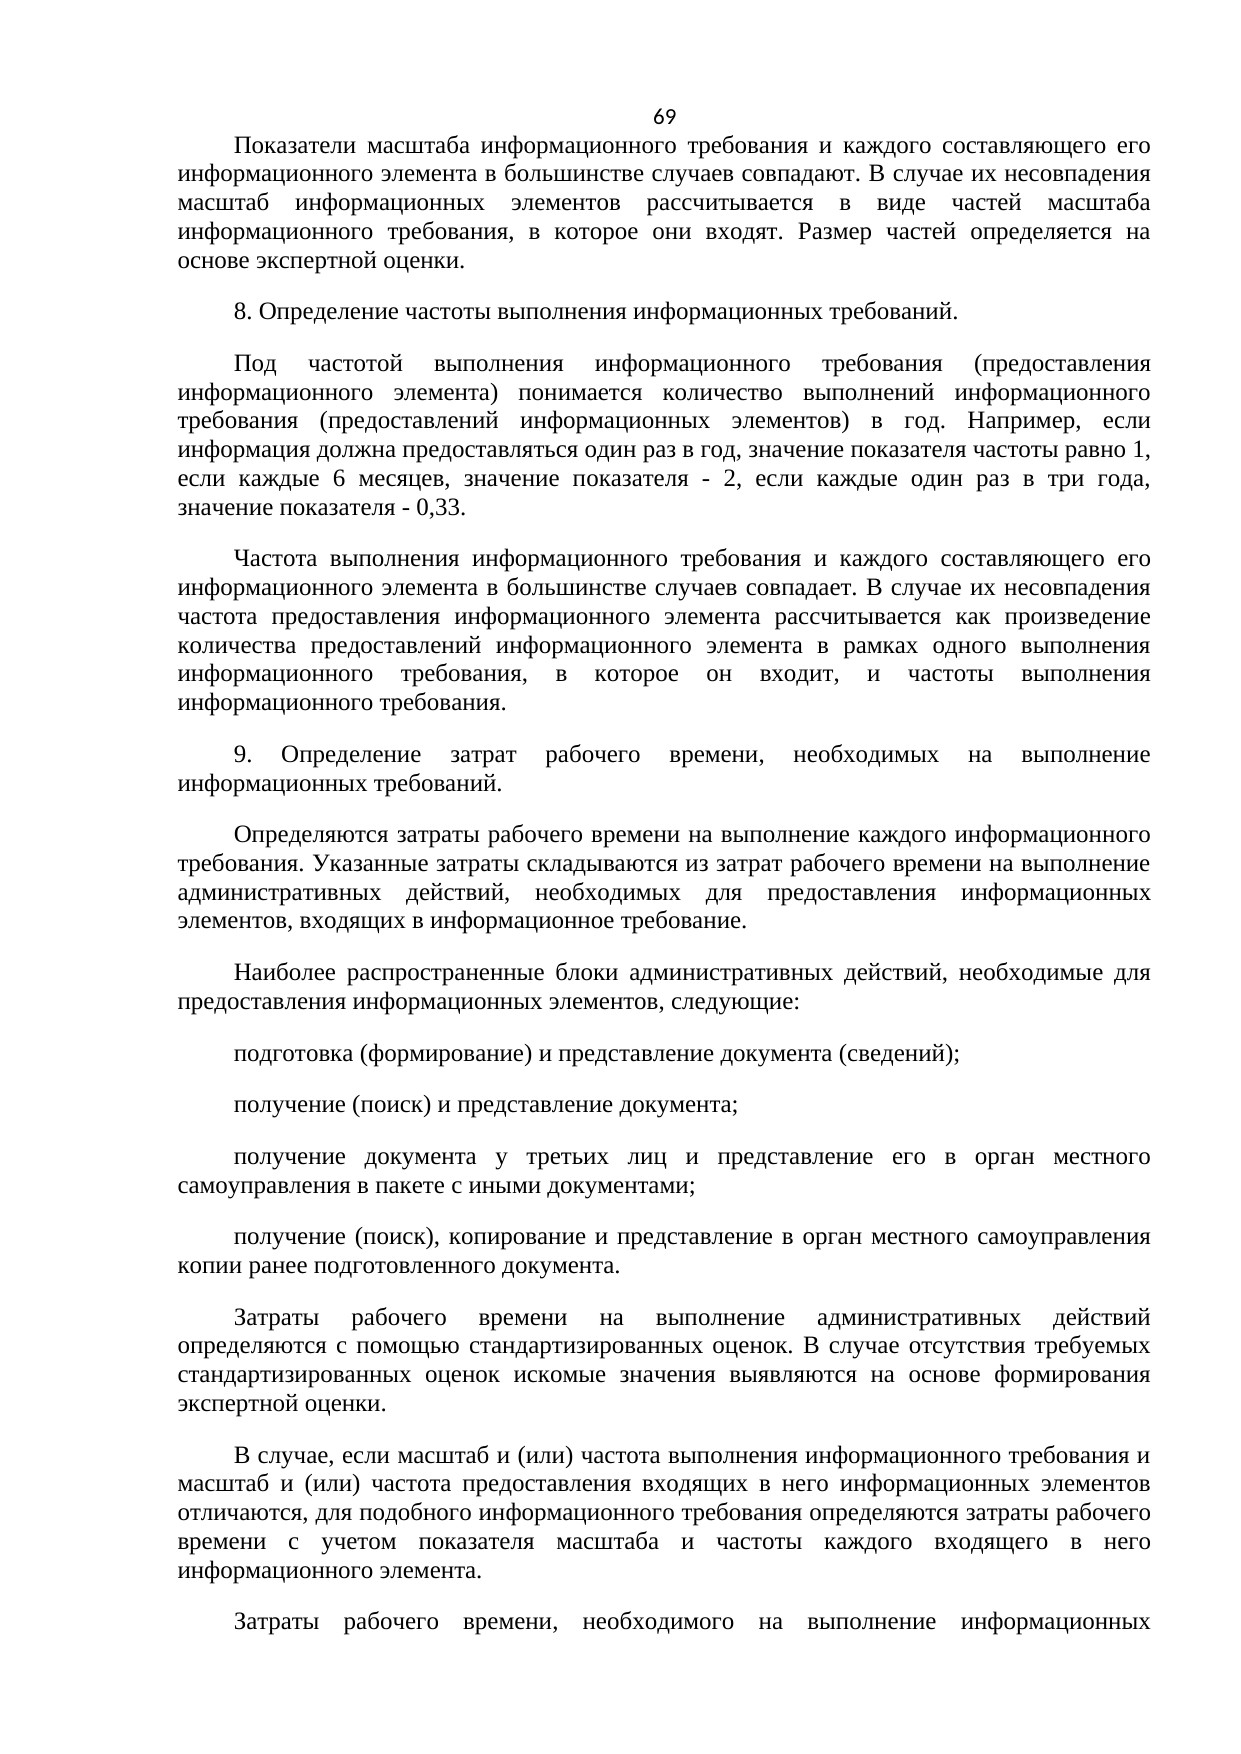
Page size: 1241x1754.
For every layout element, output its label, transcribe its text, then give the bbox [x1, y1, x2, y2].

text В случае, если масштаб и (или) частота выполнения информационного требования и масштаб и (или) частота предоставления входящих в него информационных элементов отличаются, для подобного информационного требования определяются затраты рабочего времени с учетом показателя масштаба и частоты каждого входящего в него информационного элемента. [177, 1440, 1152, 1583]
text получение документа у третьих лиц и представление его в орган местного самоуправления в пакете с иными документами; [177, 1141, 1152, 1198]
text получение (поиск) и представление документа; [177, 1089, 1152, 1118]
text Частота выполнения информационного требования и каждого составляющего его информационного элемента в большинстве случаев совпадает. В случае их несовпадения частота предоставления информационного элемента рассчитывается как произведение количества предоставлений информационного элемента в рамках одного выполнения информационного требования, в которое он входит, и частоты выполнения информационного требования. [177, 543, 1152, 716]
text Показатели масштаба информационного требования и каждого составляющего его информационного элемента в большинстве случаев совпадают. В случае их несовпадения масштаб информационных элементов рассчитывается в виде частей масштаба информационного требования, в которое они входят. Размер частей определяется на основе экспертной оценки. [177, 130, 1152, 273]
text подготовка (формирование) и представление документа (сведений); [177, 1038, 1152, 1066]
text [177, 1606, 1152, 1635]
text Затраты рабочего времени на выполнение административных действий определяются с помощью стандартизированных оценок. В случае отсутствия требуемых стандартизированных оценок искомые значения выявляются на основе формирования экспертной оценки. [177, 1302, 1152, 1417]
text Наиболее распространенные блоки административных действий, необходимые для предоставления информационных элементов, следующие: [177, 957, 1152, 1015]
text получение (поиск), копирование и представление в орган местного самоуправления копии ранее подготовленного документа. [177, 1221, 1152, 1279]
text 8. Определение частоты выполнения информационных требований. [177, 296, 1152, 325]
text Под частотой выполнения информационного требования (предоставления информационного элемента) понимается количество выполнений информационного требования (предоставлений информационных элементов) в год. Например, если информация должна предоставляться один раз в год, значение показателя частоты равно 1, если каждые 6 месяцев, значение показателя - 2, если каждые один раз в три года, значение показателя - 0,33. [177, 348, 1152, 521]
text 9. Определение затрат рабочего времени, необходимых на выполнение информационных требований. [177, 739, 1152, 796]
text Определяются затраты рабочего времени на выполнение каждого информационного требования. Указанные затраты складываются из затрат рабочего времени на выполнение административных действий, необходимых для предоставления информационных элементов, входящих в информационное требование. [177, 819, 1152, 934]
